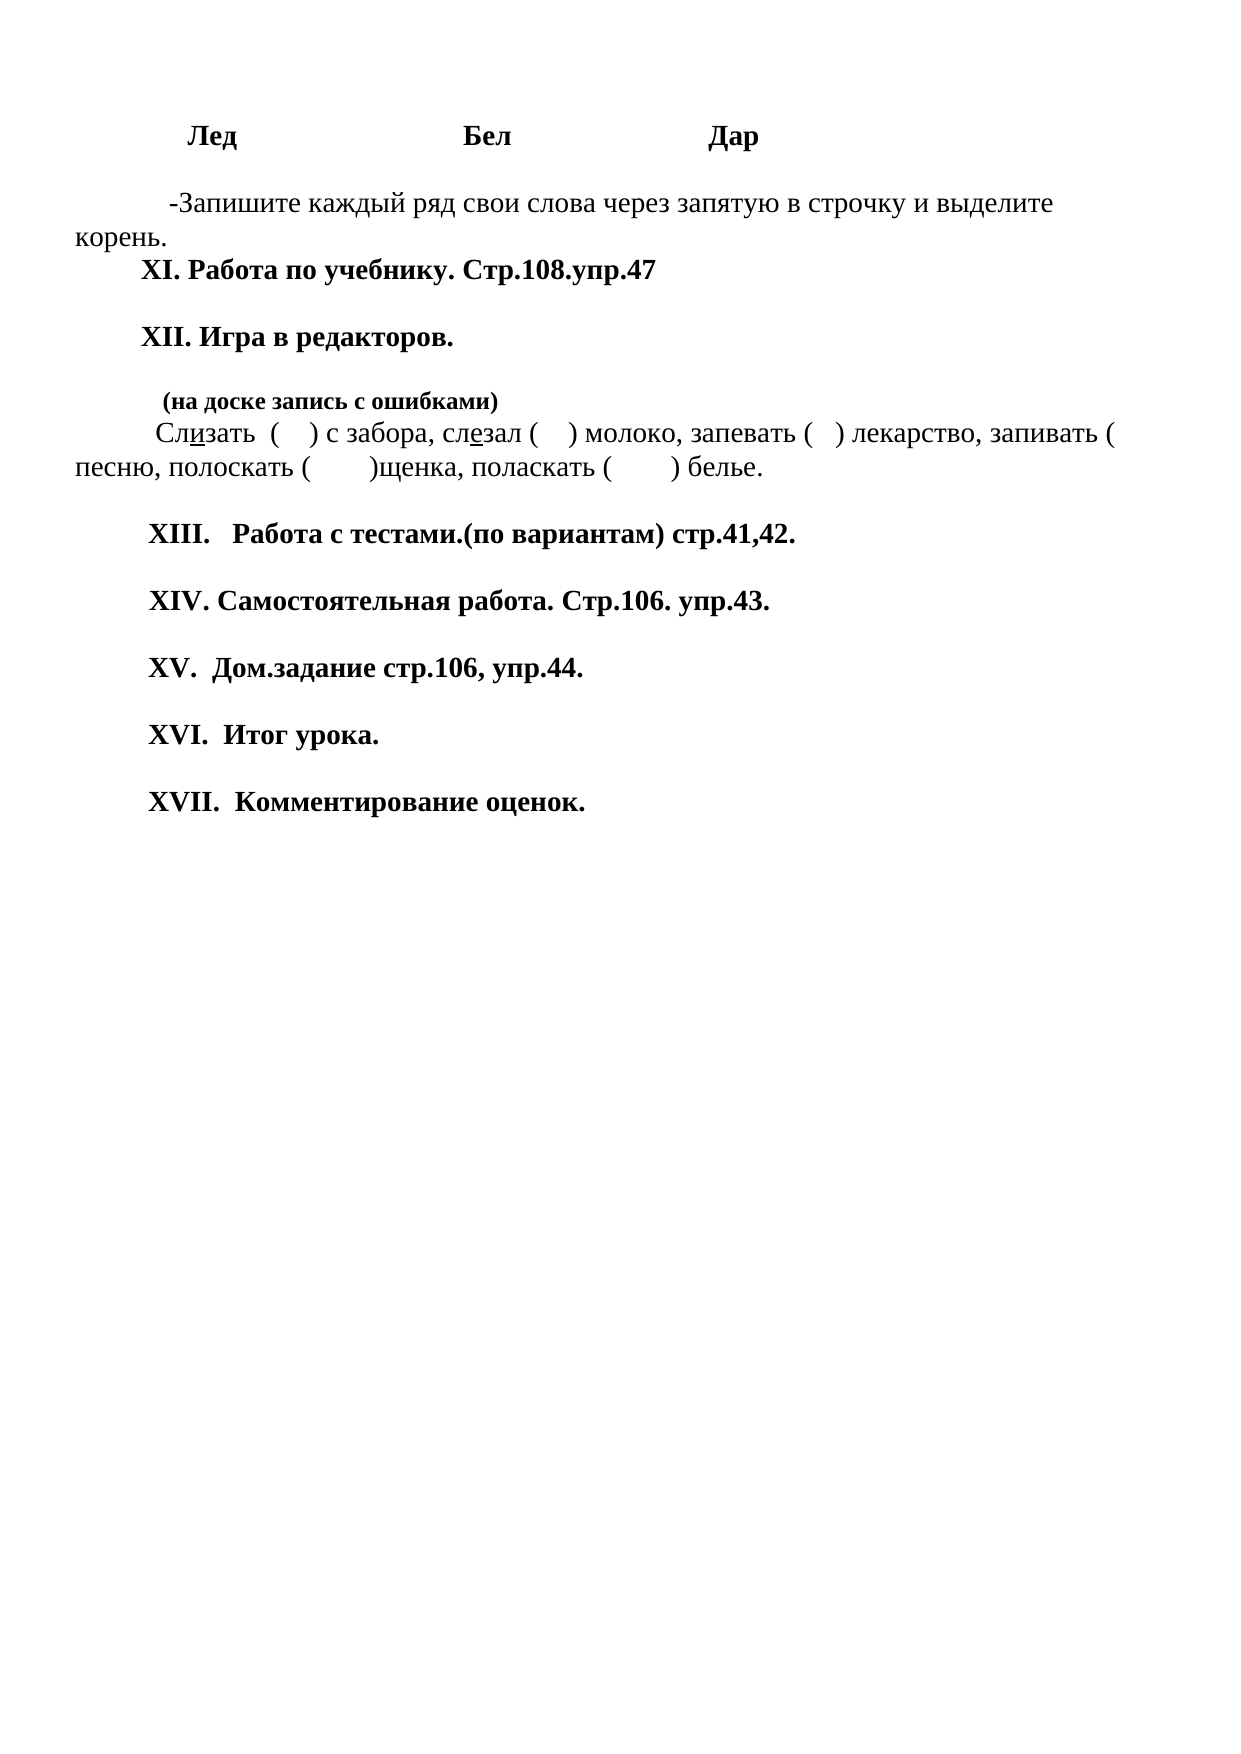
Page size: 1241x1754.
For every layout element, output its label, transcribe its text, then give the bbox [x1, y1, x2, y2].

text Лед Бел Дар [187, 118, 1152, 152]
text XVII. Комментирование оценок. [75, 784, 1152, 818]
text -Запишите каждый ряд свои слова через запятую в строчку и выделите корень. [75, 185, 1152, 252]
text XI. Работа по учебнику. Стр.108.упр.47 [75, 252, 1152, 286]
text XII. Игра в редакторов. [75, 319, 1152, 353]
text XIII. Работа с тестами.(по вариантам) стр.41,42. [75, 516, 1152, 549]
text Слизать ( ) с забора, слезал ( ) молоко, запевать ( ) лекарство, запивать ( песню, полоскать ( )щенка, поласкать ( ) белье. [75, 415, 1152, 482]
text (на доске запись с ошибками) [75, 386, 1152, 415]
text XIV. Самостоятельная работа. Стр.106. упр.43. [149, 583, 1152, 616]
text XVI. Итог урока. [75, 717, 1152, 751]
text XV. Дом.задание стр.106, упр.44. [75, 650, 1152, 683]
